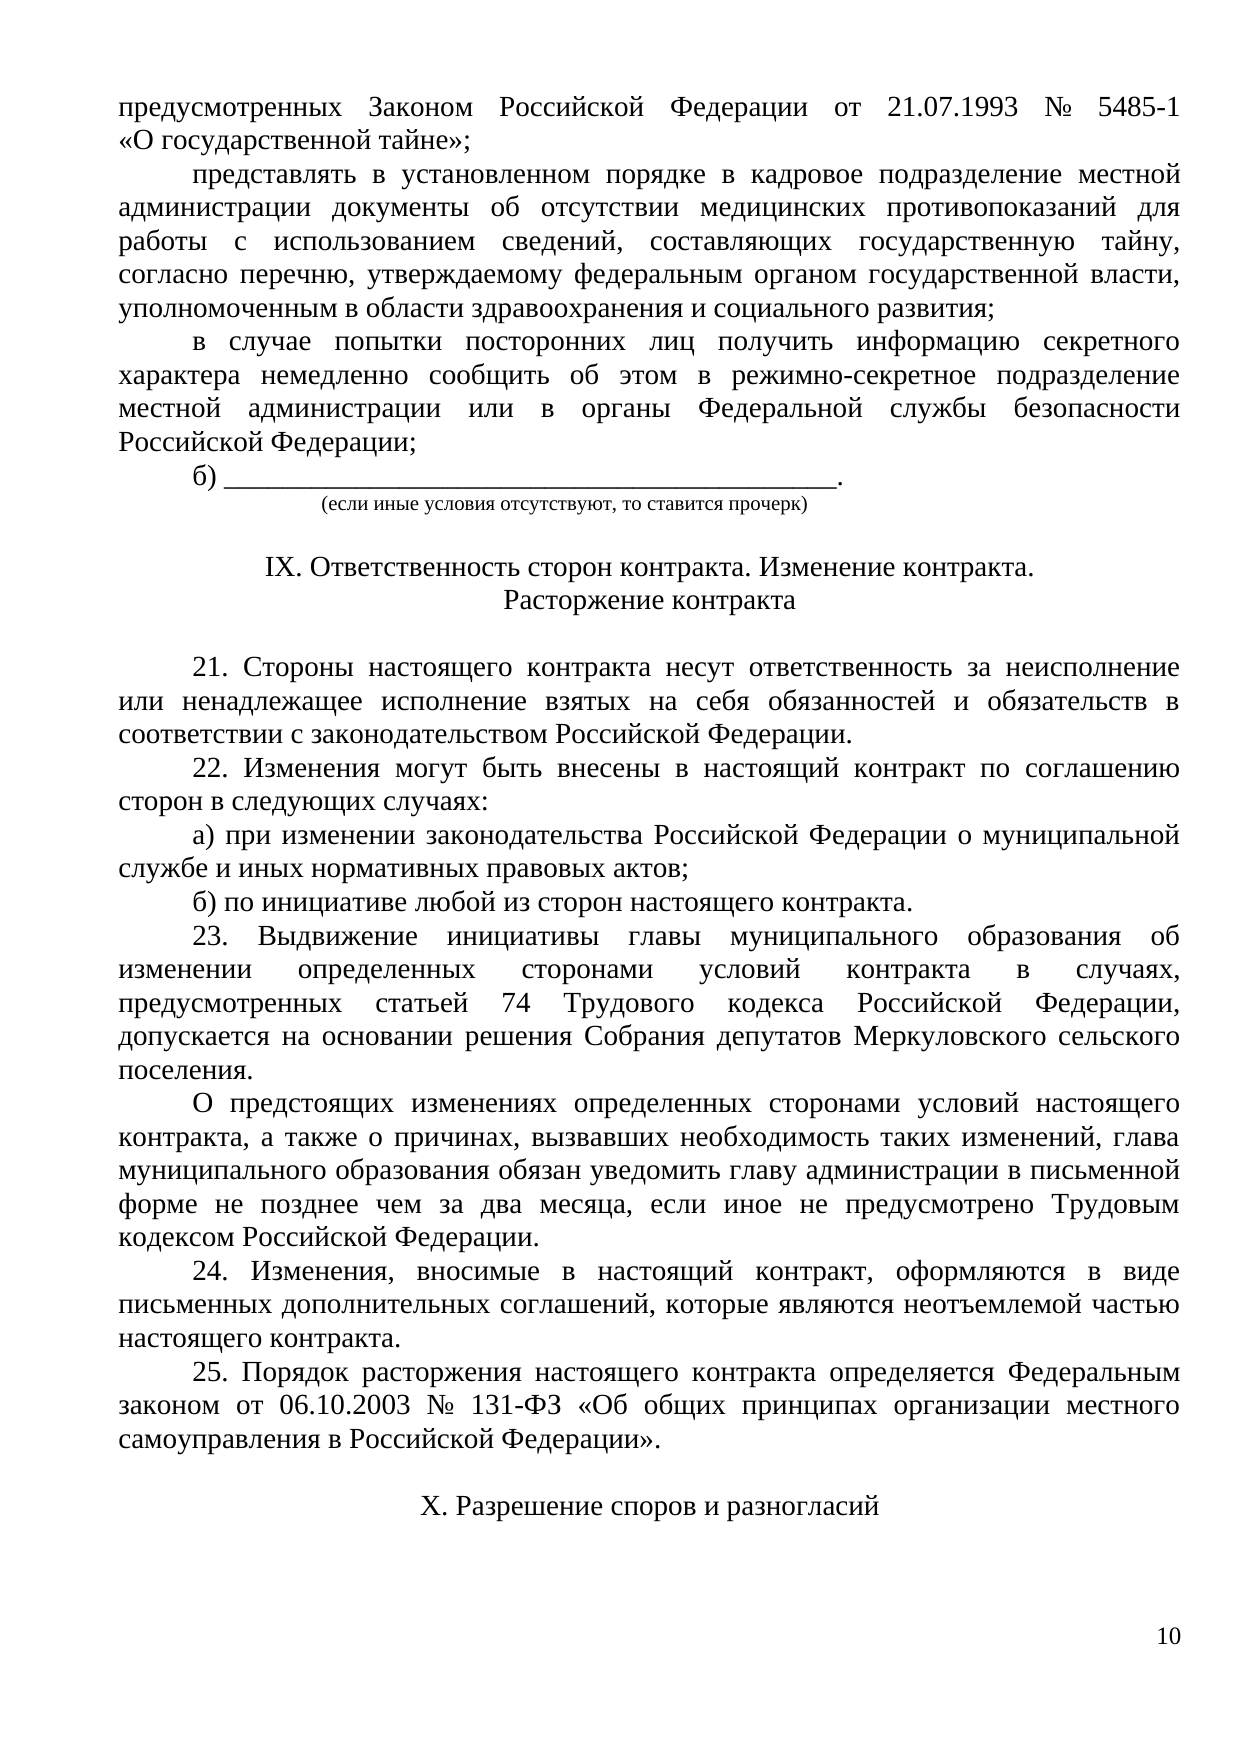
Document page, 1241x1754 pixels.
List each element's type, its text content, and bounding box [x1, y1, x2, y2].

text в случае попытки посторонних лиц получить информацию секретного характера немедленно сообщить об этом в режимно-секретное подразделение местной администрации или в органы Федеральной службы безопасности Российской Федерации; [118, 323, 1181, 458]
text 25. Порядок расторжения настоящего контракта определяется Федеральным законом от 06.10.2003 № 131-ФЗ «Об общих принципах организации местного самоуправления в Российской Федерации». [118, 1354, 1181, 1454]
text а) при изменении законодательства Российской Федерации о муниципальной службе и иных нормативных правовых актов; [118, 817, 1181, 884]
text 22. Изменения могут быть внесены в настоящий контракт по соглашению сторон в следующих случаях: [118, 750, 1181, 817]
text б) по инициативе любой из сторон настоящего контракта. [118, 884, 1181, 918]
text 24. Изменения, вносимые в настоящий контракт, оформляются в виде письменных дополнительных соглашений, которые являются неотъемлемой частью настоящего контракта. [118, 1253, 1181, 1354]
text IX. Ответственность сторон контракта. Изменение контракта. [118, 549, 1181, 582]
text X. Разрешение споров и разногласий [118, 1488, 1181, 1521]
text представлять в установленном порядке в кадровое подразделение местной администрации документы об отсутствии медицинских противопоказаний для работы с использованием сведений, составляющих государственную тайну, согласно перечню, утверждаемому федеральным органом государственной власти, уполномоченным в области здравоохранения и социального развития; [118, 156, 1181, 323]
text 21. Стороны настоящего контракта несут ответственность за неисполнение или ненадлежащее исполнение взятых на себя обязанностей и обязательств в соответствии с законодательством Российской Федерации. [118, 649, 1181, 750]
text О предстоящих изменениях определенных сторонами условий настоящего контракта, а также о причинах, вызвавших необходимость таких изменений, глава муниципального образования обязан уведомить главу администрации в письменной форме не позднее чем за два месяца, если иное не предусмотрено Трудовым кодексом Российской Федерации. [118, 1085, 1181, 1253]
text б) __________________________________________. [118, 458, 1181, 491]
text Расторжение контракта [118, 582, 1181, 616]
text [118, 89, 1181, 156]
text 23. Выдвижение инициативы главы муниципального образования об изменении определенных сторонами условий контракта в случаях, предусмотренных статьей 74 Трудового кодекса Российской Федерации, допускается на основании решения Собрания депутатов Меркуловского сельского поселения. [118, 918, 1181, 1085]
text (если иные условия отсутствуют, то ставится прочерк) [118, 491, 1181, 515]
